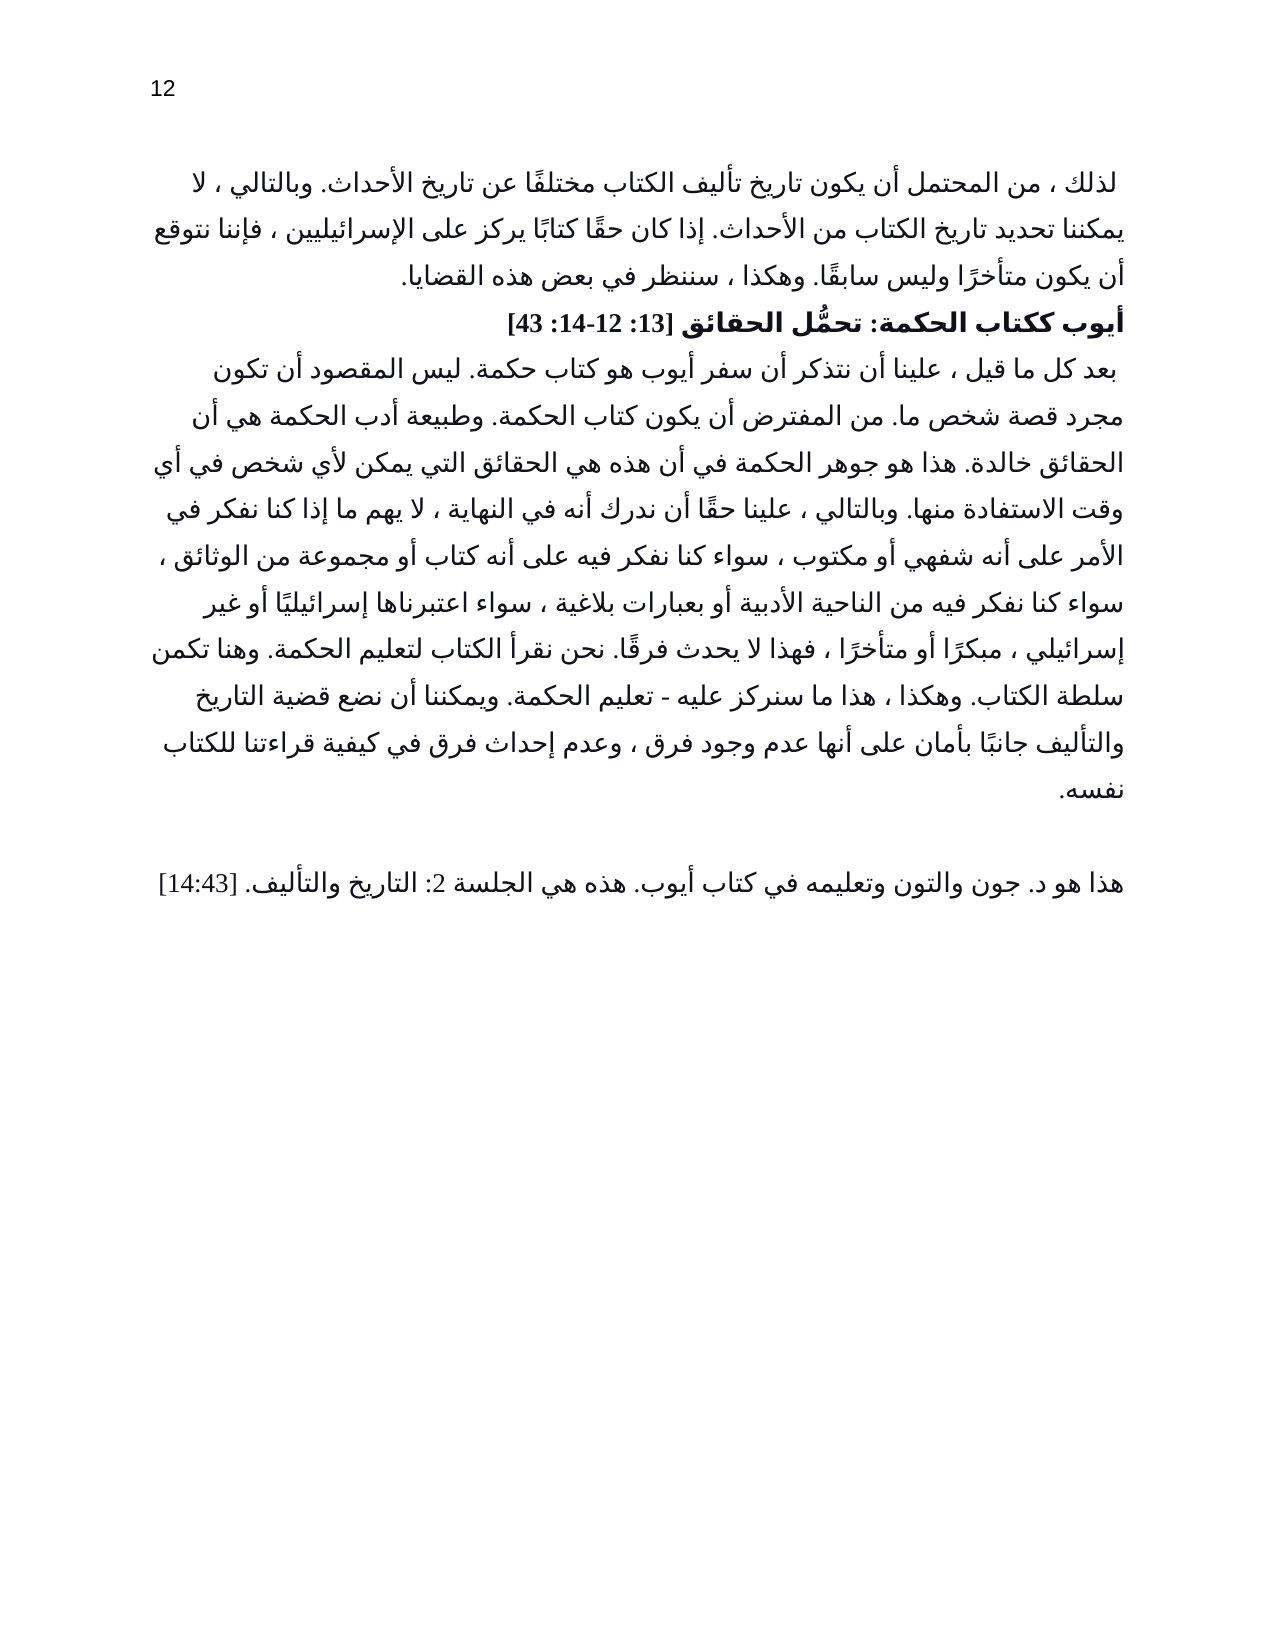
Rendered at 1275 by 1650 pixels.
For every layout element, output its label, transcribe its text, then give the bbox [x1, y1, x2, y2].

text بعد كل ما قيل ، علينا أن نتذكر أن سفر أيوب هو كتاب حكمة. ليس المقصود أن تكون مجرد قصة شخص ما. من المفترض أن يكون كتاب الحكمة. وطبيعة أدب الحكمة هي أن الحقائق خالدة. هذا هو جوهر الحكمة في أن هذه هي الحقائق التي يمكن لأي شخص في أي وقت الاستفادة منها. وبالتالي ، علينا حقًا أن ندرك أنه في النهاية ، لا يهم ما إذا كنا نفكر في الأمر على أنه شفهي أو مكتوب ، سواء كنا نفكر فيه على أنه كتاب أو مجموعة من الوثائق ، سواء كنا نفكر فيه من الناحية الأدبية أو بعبارات بلاغية ، سواء اعتبرناها إسرائيليًا أو غير إسرائيلي ، مبكرًا أو متأخرًا ، فهذا لا يحدث فرقًا. نحن نقرأ الكتاب لتعليم الحكمة. وهنا تكمن سلطة الكتاب. وهكذا ، هذا ما سنركز عليه - تعليم الحكمة. ويمكننا أن نضع قضية التاريخ والتأليف جانبًا بأمان على أنها عدم وجود فرق ، وعدم إحداث فرق في كيفية قراءتنا للكتاب نفسه. [150, 353, 1125, 805]
text أيوب ككتاب الحكمة: تحمُّل الحقائق [13: 12-14: 43] [150, 307, 1125, 338]
text هذا هو د. جون والتون وتعليمه في كتاب أيوب. هذه هي الجلسة 2: التاريخ والتأليف. [14:43] [150, 867, 1125, 898]
text لذلك ، من المحتمل أن يكون تاريخ تأليف الكتاب مختلفًا عن تاريخ الأحداث. وبالتالي ، لا يمكننا تحديد تاريخ الكتاب من الأحداث. إذا كان حقًا كتابًا يركز على الإسرائيليين ، فإننا نتوقع أن يكون متأخرًا وليس سابقًا. وهكذا ، سننظر في بعض هذه القضايا. [150, 167, 1125, 291]
